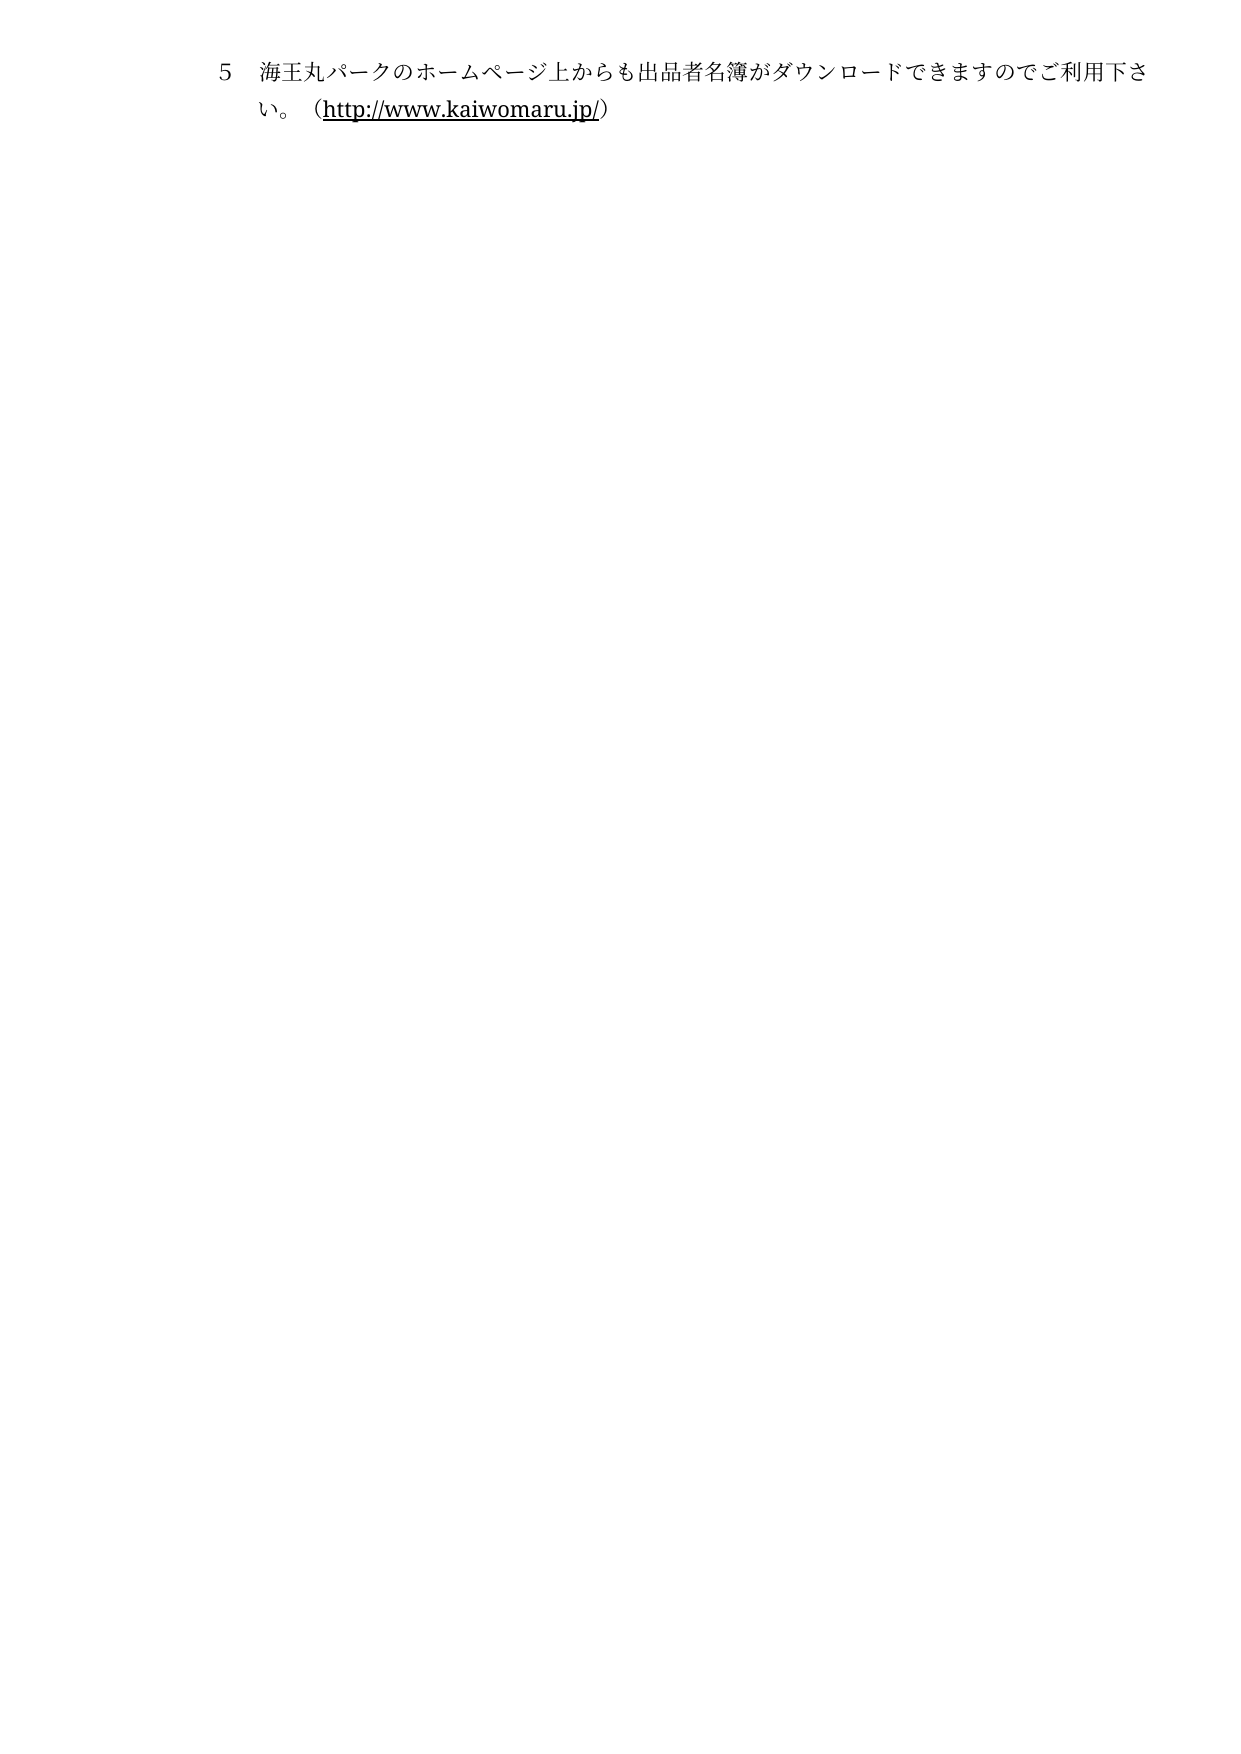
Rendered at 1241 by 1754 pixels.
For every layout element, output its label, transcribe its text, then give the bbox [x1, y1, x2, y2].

text ５ 海王丸パークのホームページ上からも出品者名簿がダウンロードできますのでご利用下さい。（http://www.kaiwomaru.jp/） [148, 52, 1152, 127]
